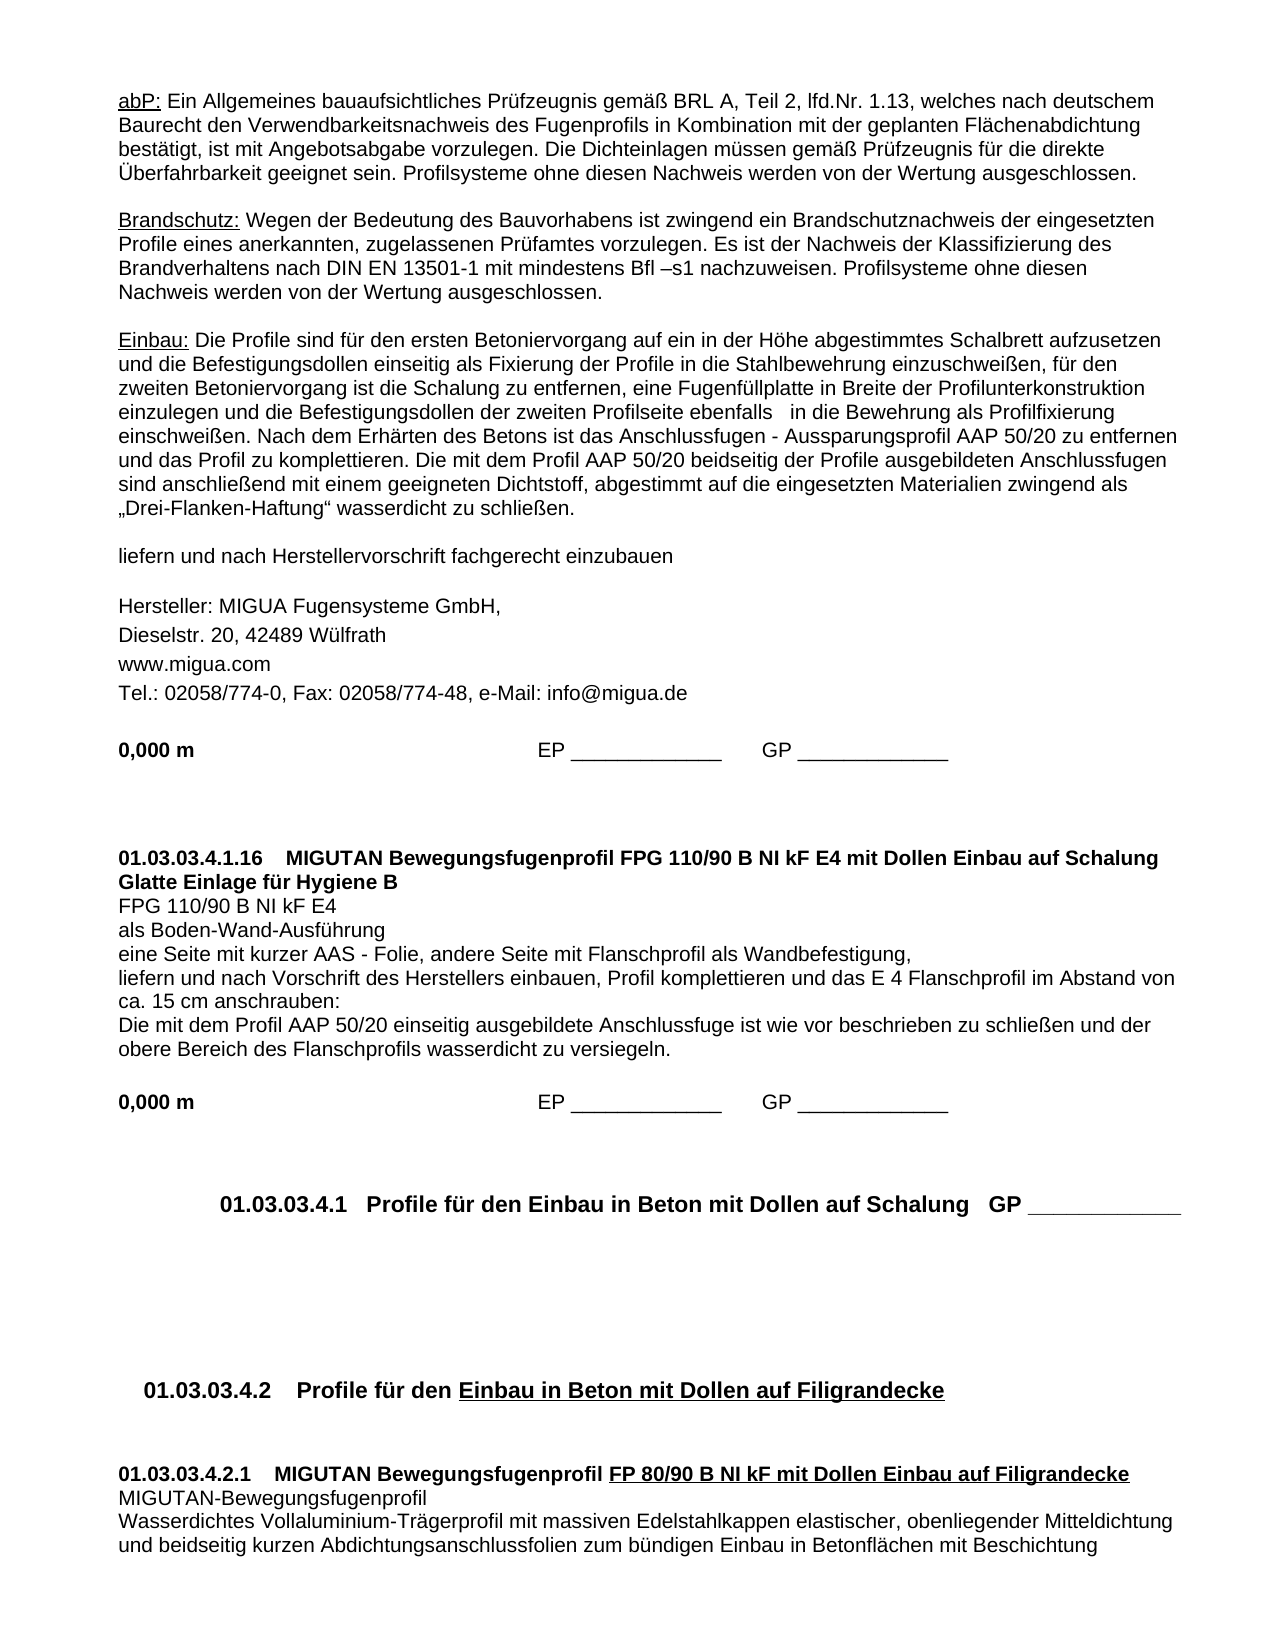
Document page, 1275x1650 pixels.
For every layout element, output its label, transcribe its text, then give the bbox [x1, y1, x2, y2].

text 01.03.03.4.2.1 MIGUTAN Bewegungsfugenprofil FP 80/90 B NI kF mit Dollen Einbau auf Filigrandecke [118, 1461, 1181, 1485]
text 0,000 m EP _____________ GP _____________ [118, 1090, 1181, 1114]
text 01.03.03.4.1.16 MIGUTAN Bewegungsfugenprofil FPG 110/90 B NI kF E4 mit Dollen Einbau auf Schalung Glatte Einlage für Hygiene B [118, 846, 1181, 893]
text liefern und nach Vorschrift des Herstellers einbauen, Profil komplettieren und das E 4 Flanschprofil im Abstand von ca. 15 cm anschrauben: [118, 965, 1181, 1013]
text Dieselstr. 20, 42489 Wülfrath [118, 623, 1181, 647]
text www.migua.com [118, 652, 1181, 676]
text Brandschutz: Wegen der Bedeutung des Bauvorhabens ist zwingend ein Brandschutznachweis der eingesetzten Profile eines anerkannten, zugelassenen Prüfamtes vorzulegen. Es ist der Nachweis der Klassifizierung des Brandverhaltens nach DIN EN 13501-1 mit mindestens Bfl –s1 nachzuweisen. Profilsysteme ohne diesen Nachweis werden von der Wertung ausgeschlossen. [118, 208, 1181, 304]
text MIGUTAN-Bewegungsfugenprofil [118, 1485, 1181, 1509]
text 01.03.03.4.1 Profile für den Einbau in Beton mit Dollen auf Schalung GP ____________ [118, 1191, 1181, 1217]
text eine Seite mit kurzer AAS - Folie, andere Seite mit Flanschprofil als Wandbefestigung, [118, 941, 1181, 965]
text abP: Ein Allgemeines bauaufsichtliches Prüfzeugnis gemäß BRL A, Teil 2, lfd.Nr. 1.13, welches nach deutschem Baurecht den Verwendbarkeitsnachweis des Fugenprofils in Kombination mit der geplanten Flächenabdichtung bestätigt, ist mit Angebotsabgabe vorzulegen. Die Dichteinlagen müssen gemäß Prüfzeugnis für die direkte Überfahrbarkeit geeignet sein. Profilsysteme ohne diesen Nachweis werden von der Wertung ausgeschlossen. [118, 88, 1181, 184]
text Die mit dem Profil AAP 50/20 einseitig ausgebildete Anschlussfuge ist wie vor beschrieben zu schließen und der obere Bereich des Flanschprofils wasserdicht zu versiegeln. [118, 1013, 1181, 1061]
text Wasserdichtes Vollaluminium-Trägerprofil mit massiven Edelstahlkappen elastischer, obenliegender Mitteldichtung und beidseitig kurzen Abdichtungsanschlussfolien zum bündigen Einbau in Betonflächen mit Beschichtung [118, 1509, 1181, 1557]
text als Boden-Wand-Ausführung [118, 917, 1181, 941]
text Hersteller: MIGUA Fugensysteme GmbH, [118, 594, 1181, 618]
text Einbau: Die Profile sind für den ersten Betoniervorgang auf ein in der Höhe abgestimmtes Schalbrett aufzusetzen und die Befestigungsdollen einseitig als Fixierung der Profile in die Stahlbewehrung einzuschweißen, für den zweiten Betoniervorgang ist die Schalung zu entfernen, eine Fugenfüllplatte in Breite der Profilunterkonstruktion einzulegen und die Befestigungsdollen der zweiten Profilseite ebenfalls in die Bewehrung als Profilfixierung einschweißen. Nach dem Erhärten des Betons ist das Anschlussfugen - Aussparungsprofil AAP 50/20 zu entfernen und das Profil zu komplettieren. Die mit dem Profil AAP 50/20 beidseitig der Profile ausgebildeten Anschlussfugen sind anschließend mit einem geeigneten Dichtstoff, abgestimmt auf die eingesetzten Materialien zwingend als „Drei-Flanken-Haftung“ wasserdicht zu schließen. [118, 328, 1181, 520]
text 0,000 m EP _____________ GP _____________ [118, 738, 1181, 762]
text liefern und nach Herstellervorschrift fachgerecht einzubauen [118, 544, 1181, 568]
text FPG 110/90 B NI kF E4 [118, 893, 1181, 917]
text 01.03.03.4.2 Profile für den Einbau in Beton mit Dollen auf Filigrandecke [118, 1377, 1181, 1404]
text Tel.: 02058/774-0, Fax: 02058/774-48, e-Mail: info@migua.de [118, 680, 1181, 704]
